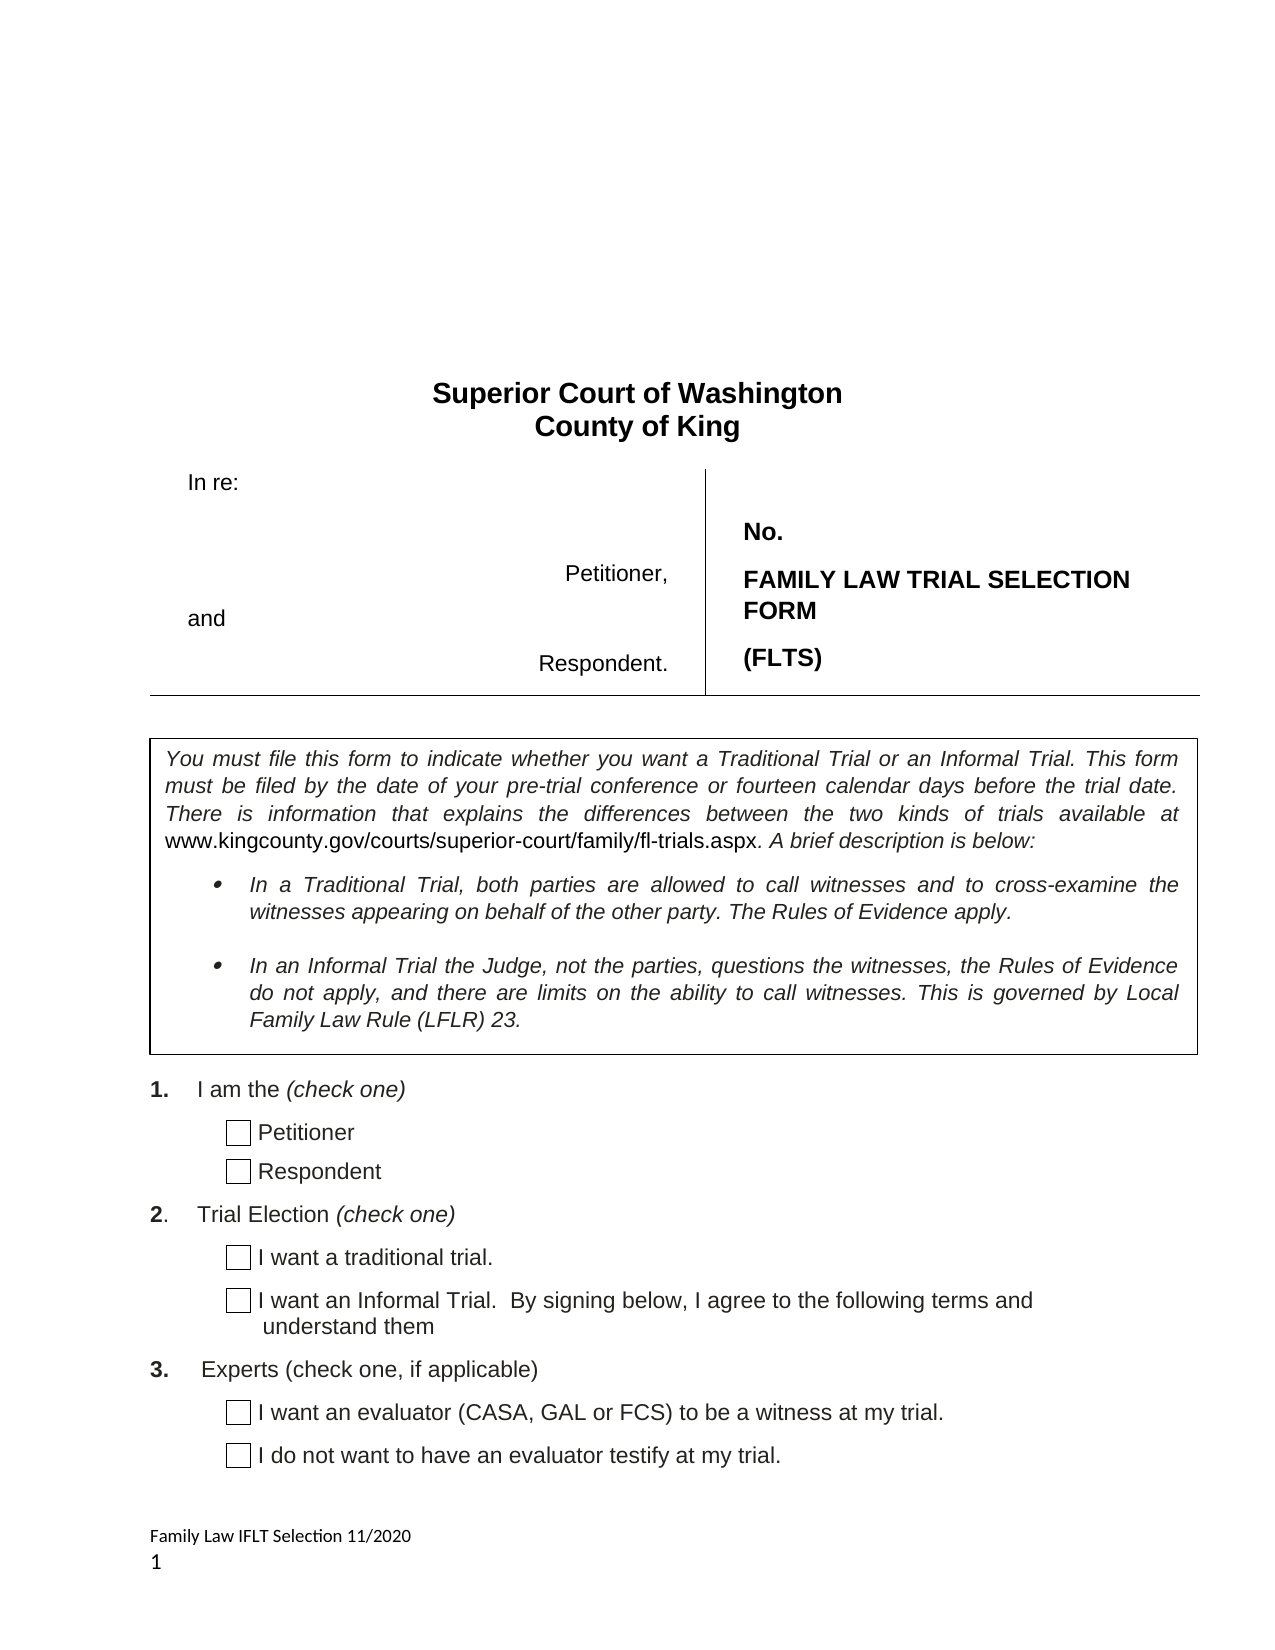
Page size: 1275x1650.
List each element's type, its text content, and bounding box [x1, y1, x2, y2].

text 3. Experts (check one, if applicable) [150, 1356, 1125, 1382]
list I am the (check one) [150, 1055, 1125, 1103]
table_header No. FAMILY LAW TRIAL SELECTION FORM (FLTS) [706, 469, 1200, 695]
text I want an Informal Trial. By signing below, I agree to the following terms and understand them [225, 1287, 1125, 1339]
text I want an evaluator (CASA, GAL or FCS) to be a witness at my trial. [225, 1399, 1125, 1426]
list I am the (check one) [151, 741, 1125, 1054]
list Petitioner [225, 1119, 1125, 1146]
text Superior Court of Washington [150, 325, 1125, 409]
text County of King [150, 409, 1125, 443]
list Respondent [225, 1158, 1125, 1184]
text I do not want to have an evaluator testify at my trial. [225, 1442, 1125, 1468]
table_header In re: Petitioner, and Respondent. [150, 469, 705, 695]
text I want a traditional trial. [225, 1244, 1125, 1270]
text 2. Trial Election (check one) [150, 1201, 1125, 1227]
